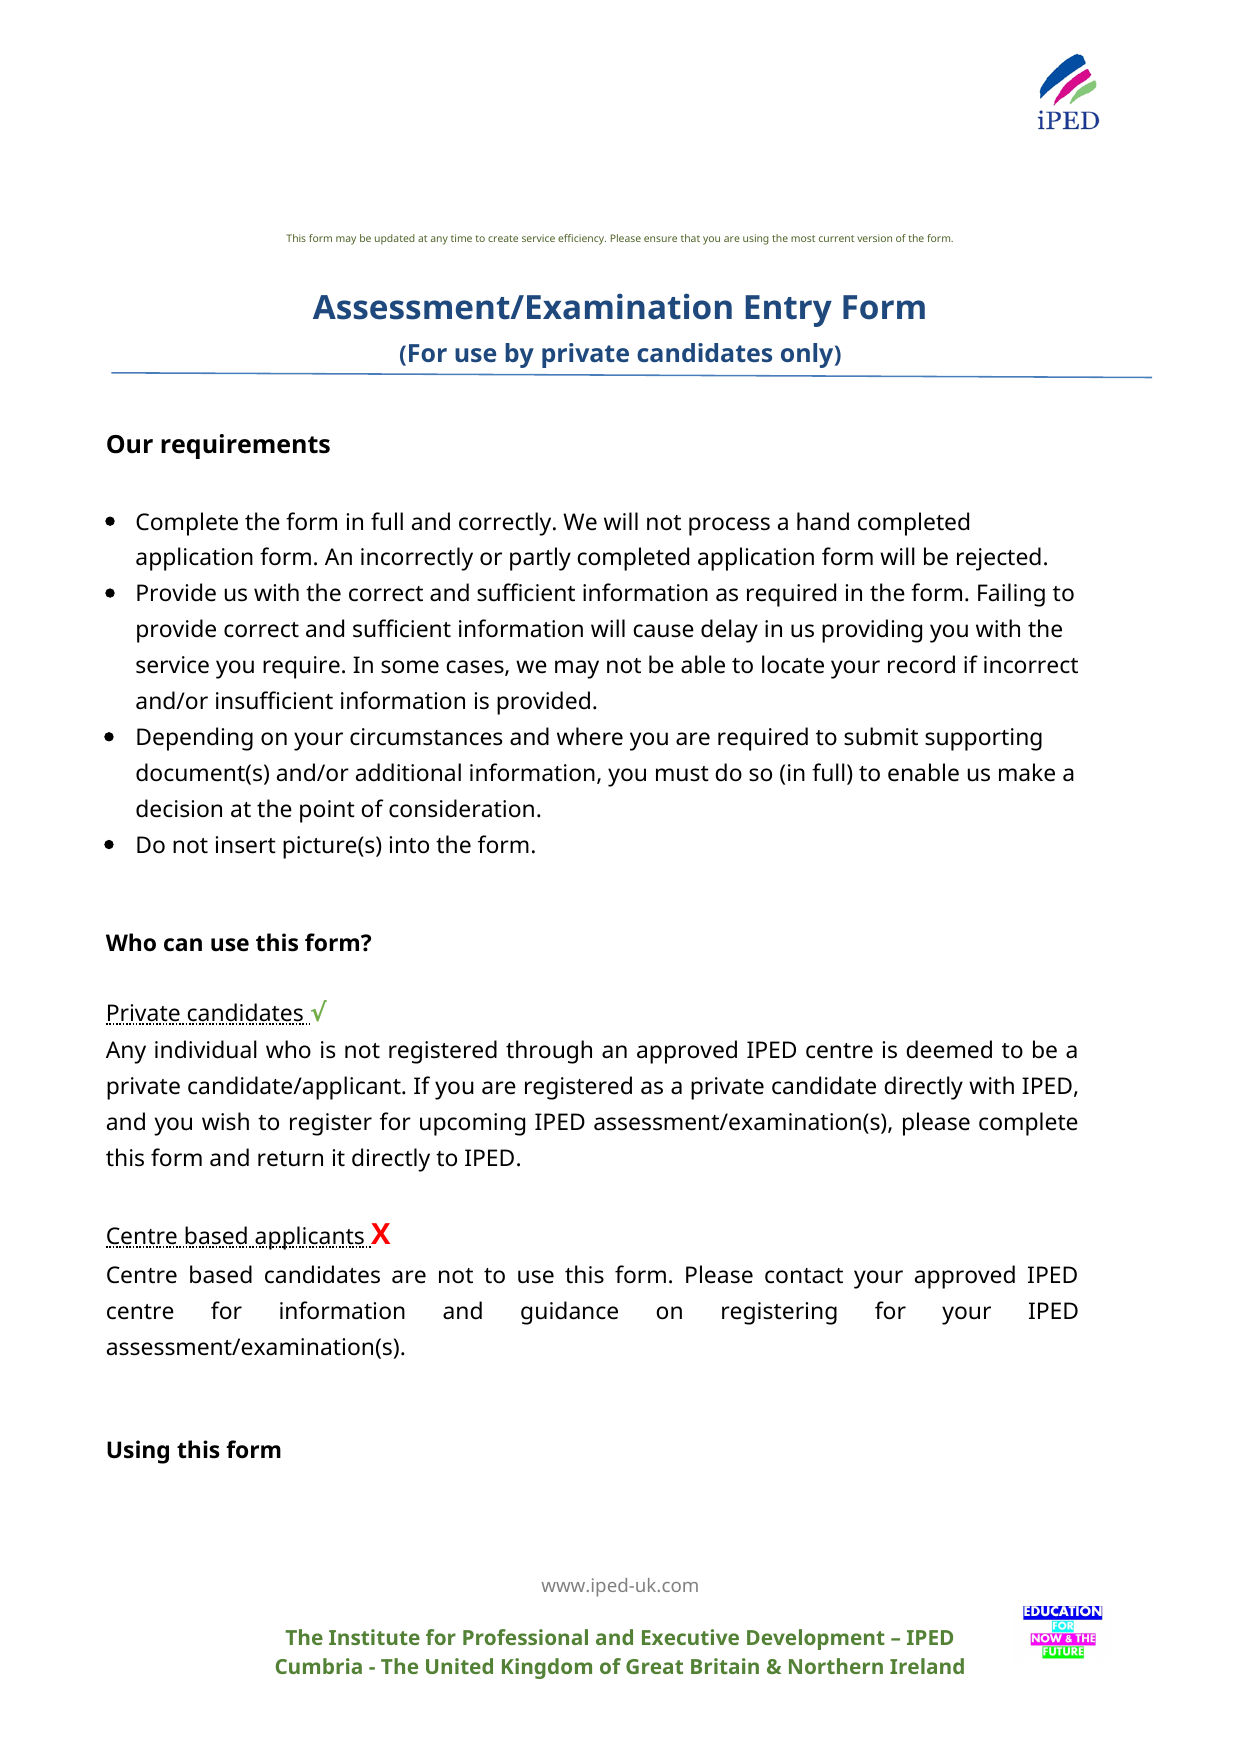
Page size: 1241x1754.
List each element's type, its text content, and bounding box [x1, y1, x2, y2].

list Do not insert picture(s) into the form. [104, 829, 1090, 860]
text (For use by private candidates only) [150, 336, 1090, 370]
text Any individual who is not registered through an approved IPED centre is deemed to be a private candidate/applicant. If you are registered as a private candidate directly with IPED, and you wish to register for upcoming IPED assessment/examination(s), please complete this form and return it directly to IPED. [106, 1034, 1080, 1173]
text Assessment/Examination Entry Form [150, 284, 1090, 329]
text Centre based applicants X [106, 1213, 1080, 1253]
text Centre based candidates are not to use this form. Please contact your approved IPED centre for information and guidance on registering for your IPED assessment/examination(s). [106, 1259, 1080, 1362]
picture [1027, 52, 1109, 130]
text This form may be updated at any time to create service efficiency. Please ensure that you are using the most current version of the form. [150, 231, 1090, 246]
list Depending on your circumstances and where you are required to submit supporting document(s) and/or additional information, you must do so (in full) to enable us make a decision at the point of consideration. [104, 721, 1090, 824]
picture [1010, 1606, 1113, 1662]
text Who can use this form? [106, 927, 1080, 958]
list Complete the form in full and correctly. We will not process a hand completed application form. An incorrectly or partly completed application form will be rejected. [106, 505, 1090, 573]
text Our requirements [106, 427, 1090, 461]
text Private candidates √ [106, 994, 1080, 1028]
list Provide us with the correct and sufficient information as required in the form. Failing to provide correct and sufficient information will cause delay in us providing you with the service you require. In some cases, we may not be able to locate your record if incorrect and/or insufficient information is provided. [106, 577, 1090, 716]
text Using this form [106, 1434, 1090, 1465]
